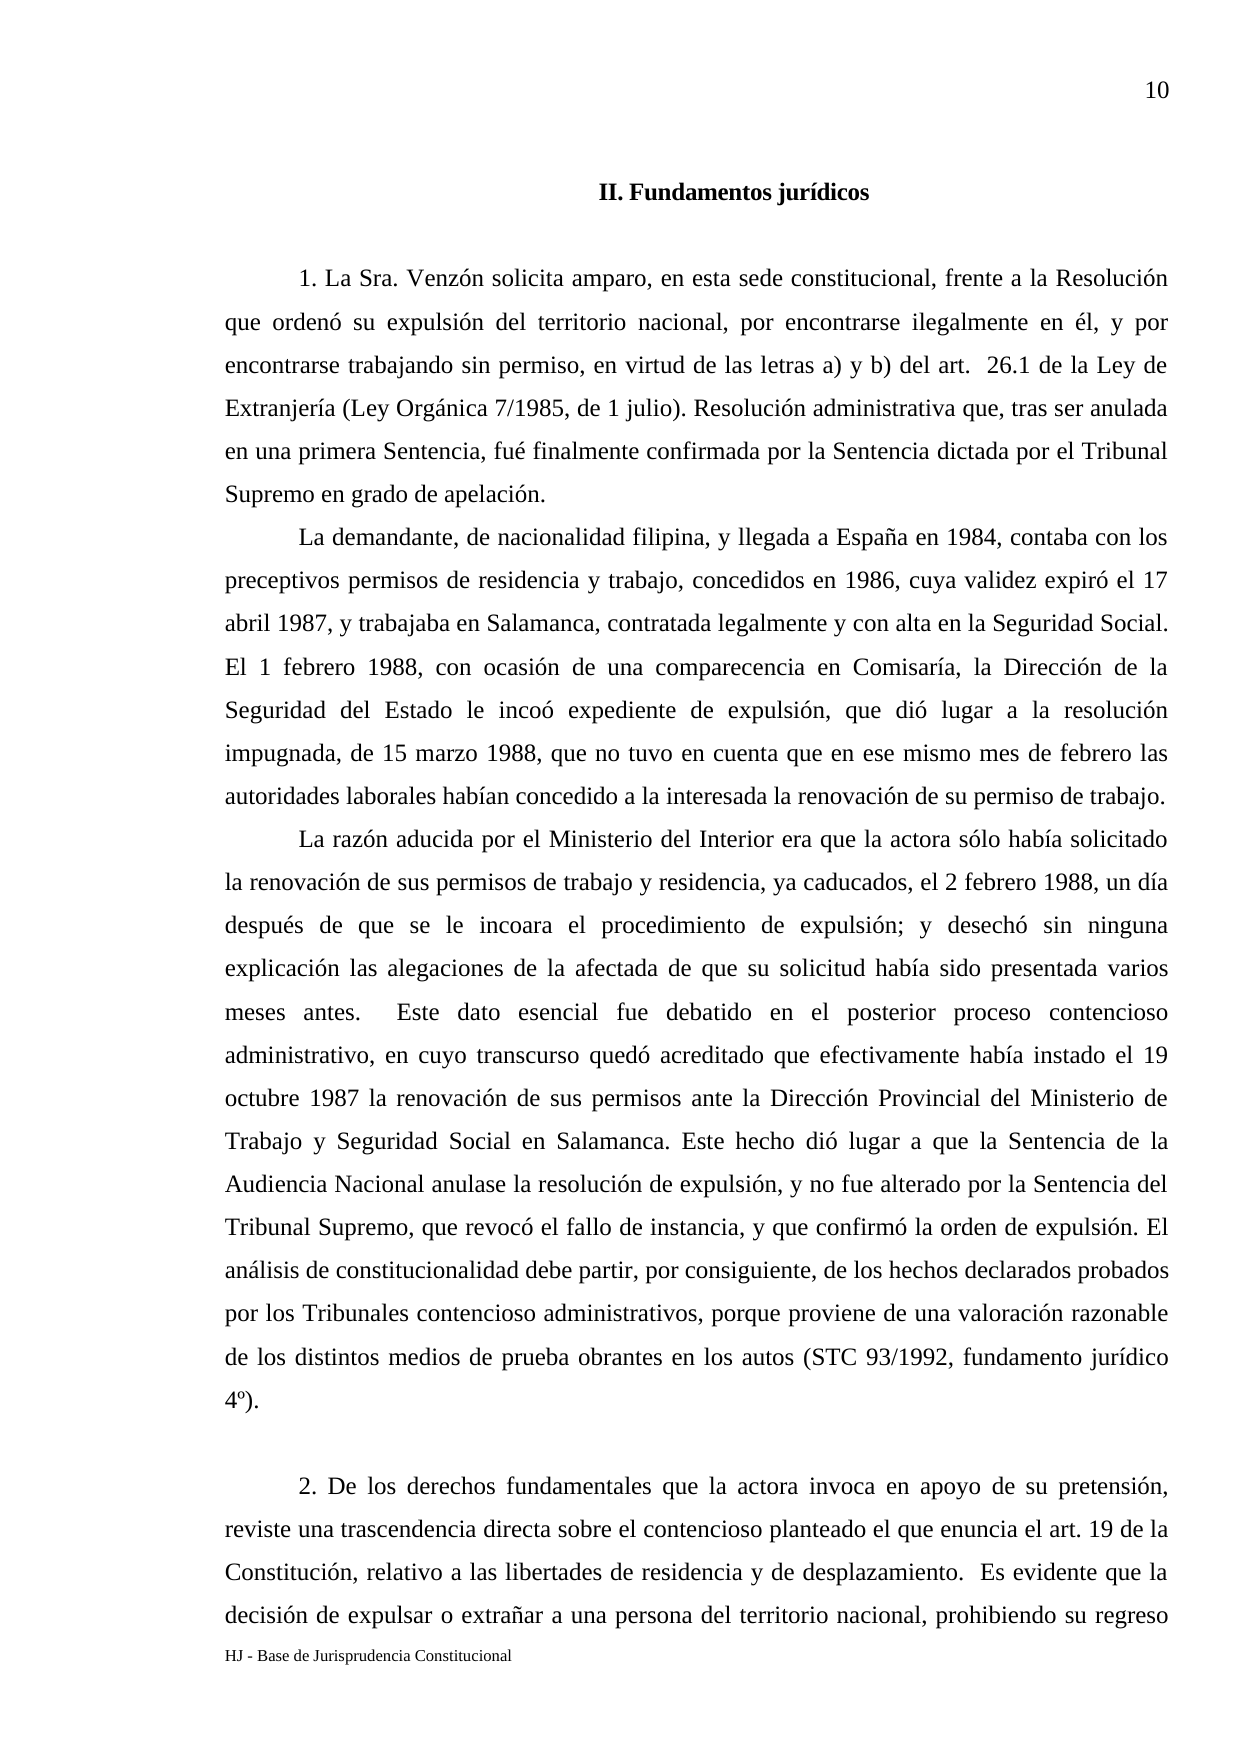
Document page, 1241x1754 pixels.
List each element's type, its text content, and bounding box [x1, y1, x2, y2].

text 1. La Sra. Venzón solicita amparo, en esta sede constitucional, frente a la Resolución que ordenó su expulsión del territorio nacional, por encontrarse ilegalmente en él, y por encontrarse trabajando sin permiso, en virtud de las letras a) y b) del art. 26.1 de la Ley de Extranjería (Ley Orgánica 7/1985, de 1 julio). Resolución administrativa que, tras ser anulada en una primera Sentencia, fué finalmente confirmada por la Sentencia dictada por el Tribunal Supremo en grado de apelación. [224, 263, 1169, 508]
text La demandante, de nacionalidad filipina, y llegada a España en 1984, contaba con los preceptivos permisos de residencia y trabajo, concedidos en 1986, cuya validez expiró el 17 abril 1987, y trabajaba en Salamanca, contratada legalmente y con alta en la Seguridad Social. El 1 febrero 1988, con ocasión de una comparecencia en Comisaría, la Dirección de la Seguridad del Estado le incoó expediente de expulsión, que dió lugar a la resolución impugnada, de 15 marzo 1988, que no tuvo en cuenta que en ese mismo mes de febrero las autoridades laborales habían concedido a la interesada la renovación de su permiso de trabajo. [224, 522, 1169, 810]
text La razón aducida por el Ministerio del Interior era que la actora sólo había solicitado la renovación de sus permisos de trabajo y residencia, ya caducados, el 2 febrero 1988, un día después de que se le incoara el procedimiento de expulsión; y desechó sin ninguna explicación las alegaciones de la afectada de que su solicitud había sido presentada varios meses antes. Este dato esencial fue debatido en el posterior proceso contencioso administrativo, en cuyo transcurso quedó acreditado que efectivamente había instado el 19 octubre 1987 la renovación de sus permisos ante la Dirección Provincial del Ministerio de Trabajo y Seguridad Social en Salamanca. Este hecho dió lugar a que la Sentencia de la Audiencia Nacional anulase la resolución de expulsión, y no fue alterado por la Sentencia del Tribunal Supremo, que revocó el fallo de instancia, y que confirmó la orden de expulsión. El análisis de constitucionalidad debe partir, por consiguiente, de los hechos declarados probados por los Tribunales contencioso administrativos, porque proviene de una valoración razonable de los distintos medios de prueba obrantes en los autos (STC 93/1992, fundamento jurídico 4º). [224, 824, 1169, 1413]
subtitle II. Fundamentos jurídicos [224, 177, 1169, 206]
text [224, 1471, 1169, 1629]
